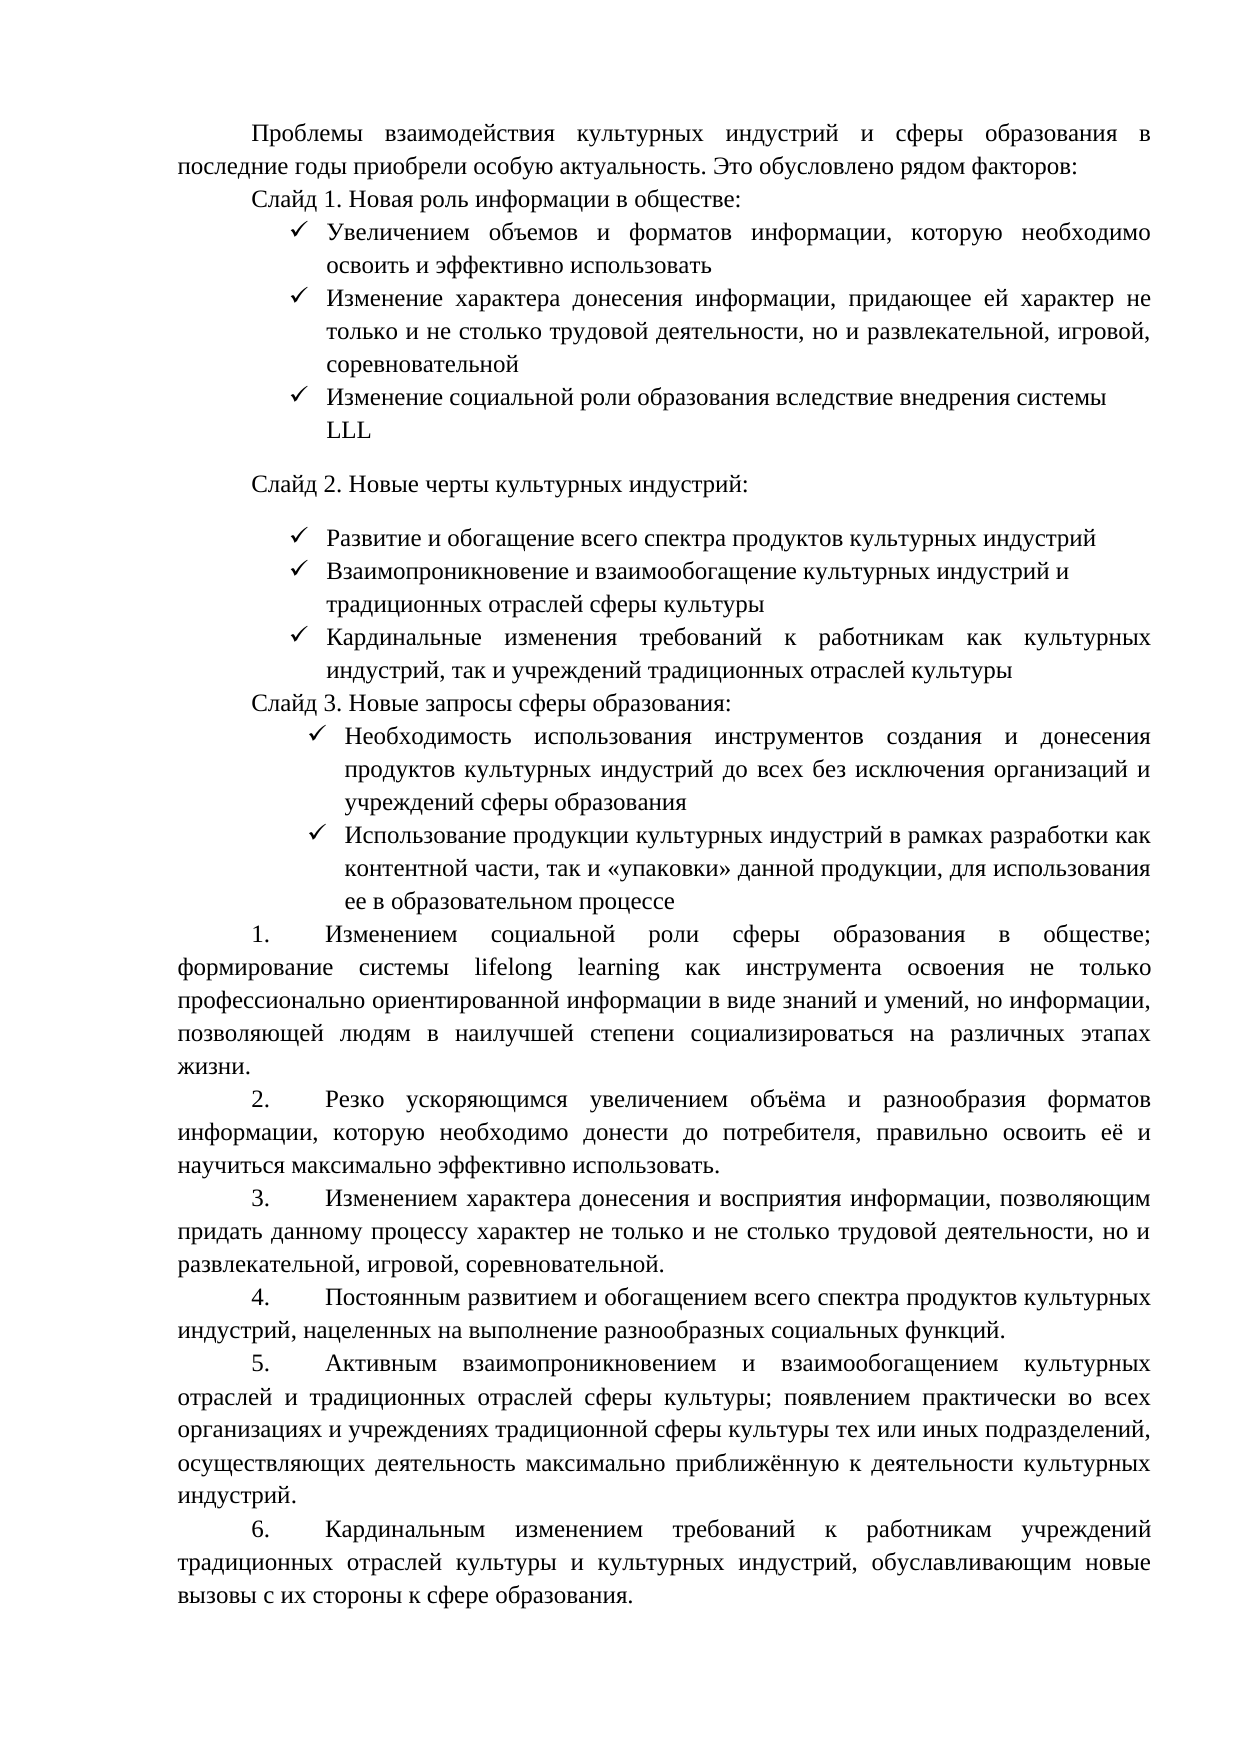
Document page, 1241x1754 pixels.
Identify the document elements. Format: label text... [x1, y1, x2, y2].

text Слайд 3. Новые запросы сферы образования: [177, 688, 1152, 717]
list Изменение социальной роли образования вследствие внедрения системы LLL [288, 382, 1152, 444]
list Кардинальные изменения требований к работникам как культурных индустрий, так и учреждений традиционных отраслей культуры [288, 622, 1152, 684]
list Увеличением объемов и форматов информации, которую необходимо освоить и эффективно использовать [288, 217, 1152, 279]
list Использование продукции культурных индустрий в рамках разработки как контентной части, так и «упаковки» данной продукции, для использования ее в образовательном процессе [307, 820, 1152, 915]
list Изменение характера донесения информации, придающее ей характер не только и не столько трудовой деятельности, но и развлекательной, игровой, соревновательной [288, 283, 1152, 378]
list Резко ускоряющимся увеличением объёма и разнообразия форматов информации, которую необходимо донести до потребителя, правильно освоить её и научиться максимально эффективно использовать. [177, 1084, 1152, 1179]
list Необходимость использования инструментов создания и донесения продуктов культурных индустрий до всех без исключения организаций и учреждений сферы образования [307, 721, 1152, 816]
list Взаимопроникновение и взаимообогащение культурных индустрий и традиционных отраслей сферы культуры [288, 556, 1152, 618]
text Слайд 2. Новые черты культурных индустрий: [251, 469, 1152, 498]
list Активным взаимопроникновением и взаимообогащением культурных отраслей и традиционных отраслей сферы культуры; появлением практически во всех организациях и учреждениях традиционной сферы культуры тех или иных подразделений, осуществляющих деятельность максимально приближённую к деятельности культурных индустрий. [177, 1348, 1152, 1509]
list Изменением социальной роли сферы образования в обществе; формирование системы lifelong learning как инструмента освоения не только профессионально ориентированной информации в виде знаний и умений, но информации, позволяющей людям в наилучшей степени социализироваться на различных этапах жизни. [177, 919, 1152, 1080]
list Развитие и обогащение всего спектра продуктов культурных индустрий [288, 523, 1152, 552]
text Слайд 1. Новая роль информации в обществе: [177, 184, 1152, 213]
list Кардинальным изменением требований к работникам учреждений традиционных отраслей культуры и культурных индустрий, обуславливающим новые вызовы с их стороны к сфере образования. [177, 1514, 1152, 1608]
list Постоянным развитием и обогащением всего спектра продуктов культурных индустрий, нацеленных на выполнение разнообразных социальных функций. [177, 1282, 1152, 1344]
text Проблемы взаимодействия культурных индустрий и сферы образования в последние годы приобрели особую актуальность. Это обусловлено рядом факторов: [177, 118, 1152, 180]
list Изменением характера донесения и восприятия информации, позволяющим придать данному процессу характер не только и не столько трудовой деятельности, но и развлекательной, игровой, соревновательной. [177, 1183, 1152, 1278]
